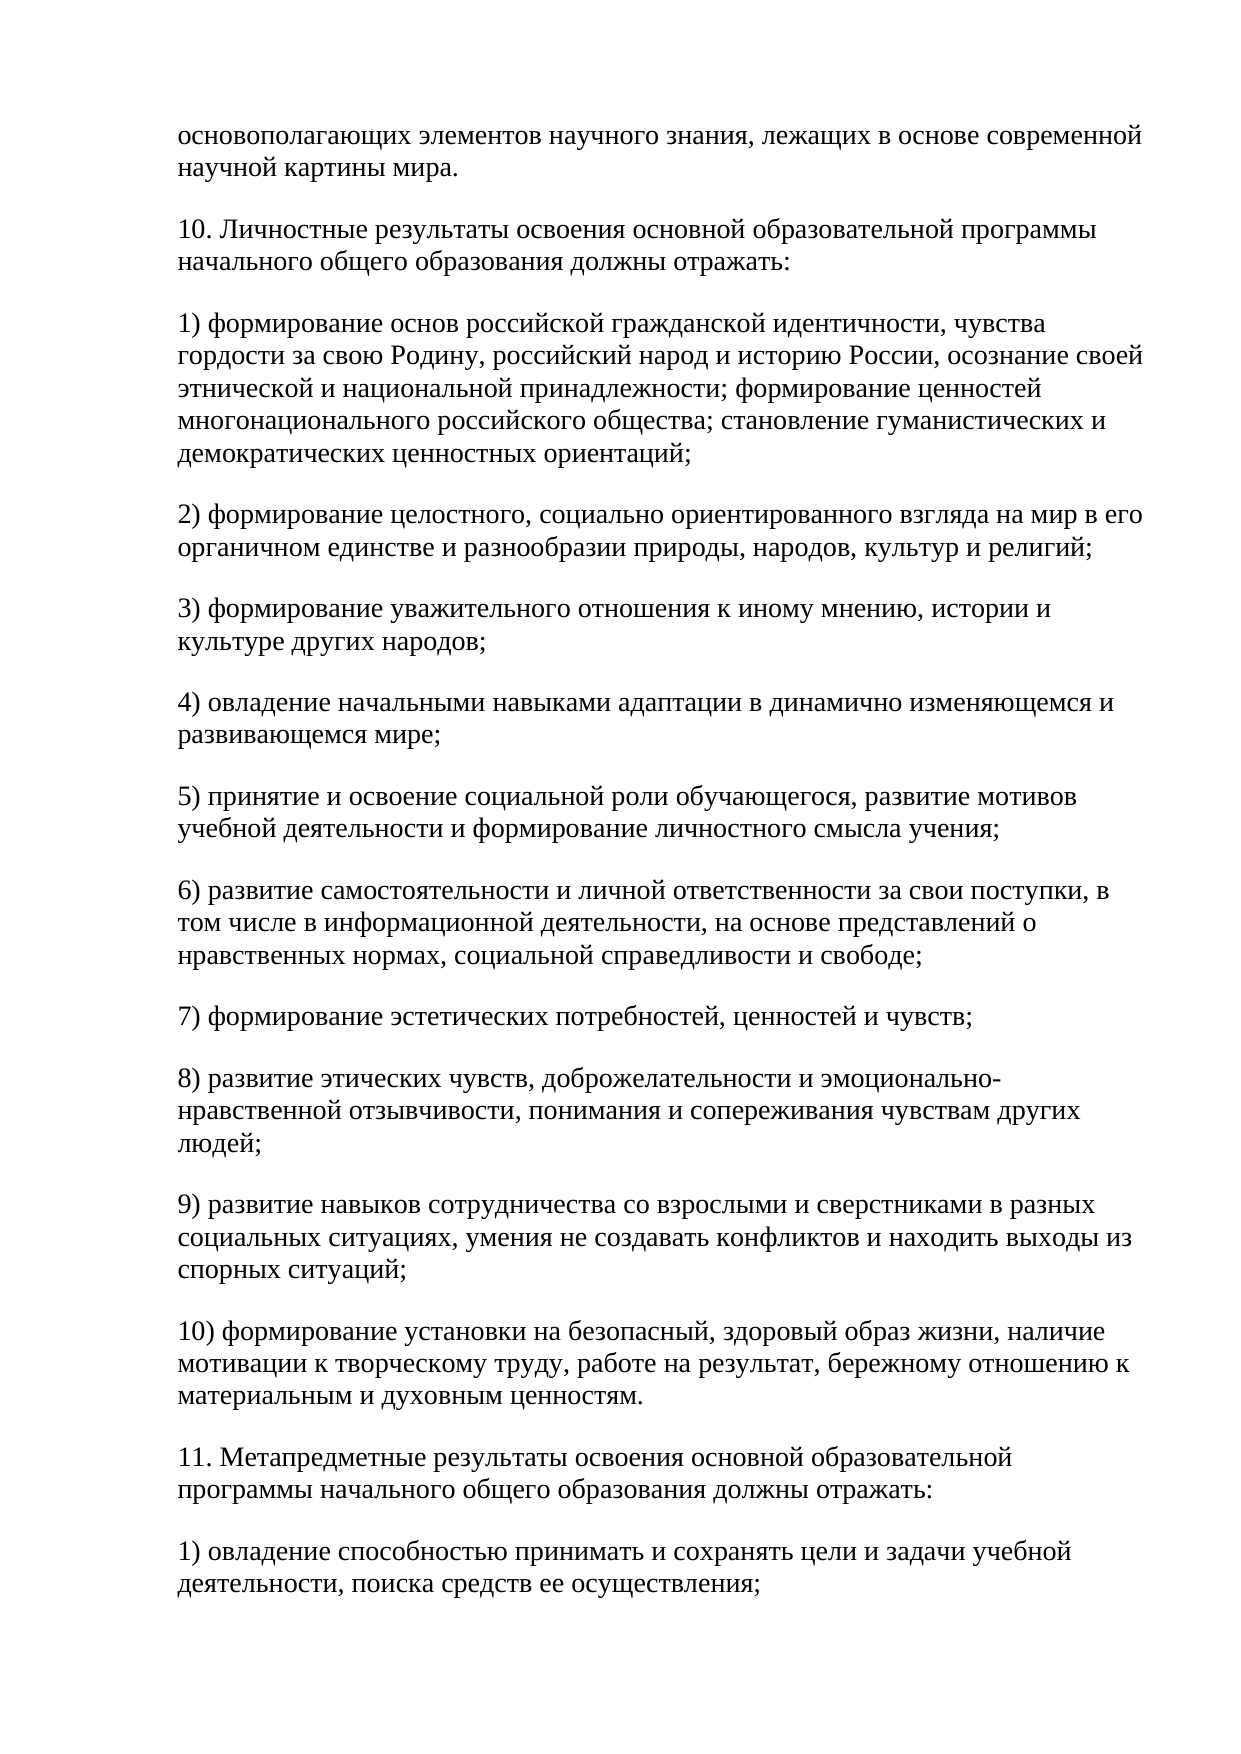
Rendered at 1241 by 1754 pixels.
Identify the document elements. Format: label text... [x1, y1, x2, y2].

text 10) формирование установки на безопасный, здоровый образ жизни, наличие мотивации к творческому труду, работе на результат, бережному отношению к материальным и духовным ценностям. [177, 1314, 1152, 1411]
text 2) формирование целостного, социально ориентированного взгляда на мир в его органичном единстве и разнообразии природы, народов, культур и религий; [177, 497, 1152, 562]
text 10. Личностные результаты освоения основной образовательной программы начального общего образования должны отражать: [177, 212, 1152, 277]
text 4) овладение начальными навыками адаптации в динамично изменяющемся и развивающемся мире; [177, 685, 1152, 750]
text 1) овладение способностью принимать и сохранять цели и задачи учебной деятельности, поиска средств ее осуществления; [177, 1534, 1152, 1599]
text 3) формирование уважительного отношения к иному мнению, истории и культуре других народов; [177, 591, 1152, 656]
text 11. Метапредметные результаты освоения основной образовательной программы начального общего образования должны отражать: [177, 1440, 1152, 1505]
text 6) развитие самостоятельности и личной ответственности за свои поступки, в том числе в информационной деятельности, на основе представлений о нравственных нормах, социальной справедливости и свободе; [177, 873, 1152, 970]
text 8) развитие этических чувств, доброжелательности и эмоционально-нравственной отзывчивости, понимания и сопереживания чувствам других людей; [177, 1061, 1152, 1158]
text 7) формирование эстетических потребностей, ценностей и чувств; [177, 999, 1152, 1032]
text 1) формирование основ российской гражданской идентичности, чувства гордости за свою Родину, российский народ и историю России, осознание своей этнической и национальной принадлежности; формирование ценностей многонационального российского общества; становление гуманистических и демократических ценностных ориентаций; [177, 306, 1152, 468]
text 9) развитие навыков сотрудничества со взрослыми и сверстниками в разных социальных ситуациях, умения не создавать конфликтов и находить выходы из спорных ситуаций; [177, 1187, 1152, 1284]
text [177, 118, 1152, 183]
text 5) принятие и освоение социальной роли обучающегося, развитие мотивов учебной деятельности и формирование личностного смысла учения; [177, 779, 1152, 844]
